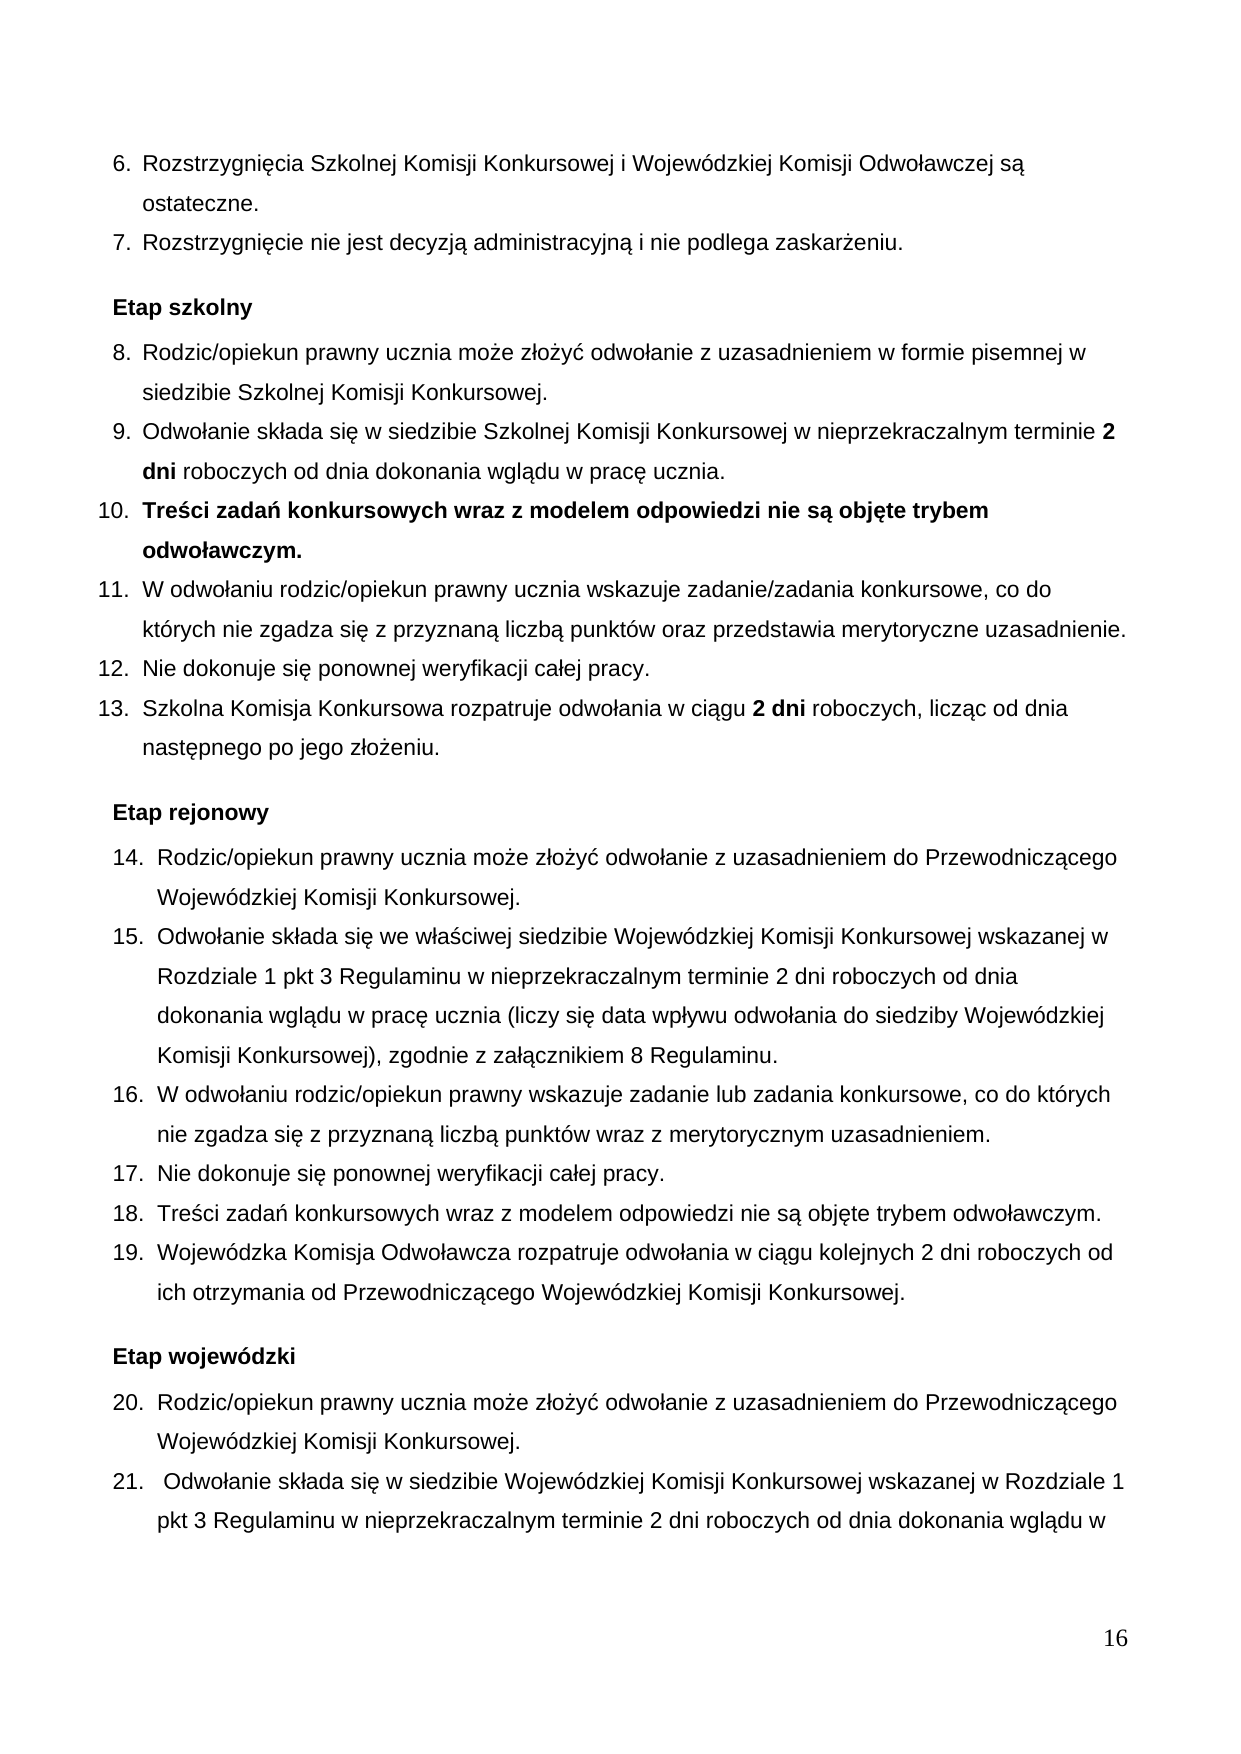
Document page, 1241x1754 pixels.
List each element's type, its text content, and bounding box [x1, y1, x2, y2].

list W odwołaniu rodzic/opiekun prawny wskazuje zadanie lub zadania konkursowe, co do których nie zgadza się z przyznaną liczbą punktów wraz z merytorycznym uzasadnieniem. [112, 1081, 1128, 1147]
list Nie dokonuje się ponownej weryfikacji całej pracy. [98, 655, 1128, 681]
subtitle Etap szkolny [112, 293, 1128, 320]
list Wojewódzka Komisja Odwoławcza rozpatruje odwołania w ciągu kolejnych 2 dni roboczych od ich otrzymania od Przewodniczącego Wojewódzkiej Komisji Konkursowej. [112, 1239, 1128, 1305]
subtitle Etap wojewódzki [112, 1343, 1128, 1369]
subtitle Etap rejonowy [112, 798, 1128, 825]
list W odwołaniu rodzic/opiekun prawny ucznia wskazuje zadanie/zadania konkursowe, co do których nie zgadza się z przyznaną liczbą punktów oraz przedstawia merytoryczne uzasadnienie. [98, 576, 1128, 642]
list Rozstrzygnięcie nie jest decyzją administracyjną i nie podlega zaskarżeniu. [112, 229, 1128, 255]
list Szkolna Komisja Konkursowa rozpatruje odwołania w ciągu 2 dni roboczych, licząc od dnia następnego po jego złożeniu. [98, 694, 1128, 760]
list Odwołanie składa się w siedzibie Szkolnej Komisji Konkursowej w nieprzekraczalnym terminie 2 dni roboczych od dnia dokonania wglądu w pracę ucznia. [112, 418, 1128, 484]
list Treści zadań konkursowych wraz z modelem odpowiedzi nie są objęte trybem odwoławczym. [98, 497, 1128, 563]
list Nie dokonuje się ponownej weryfikacji całej pracy. [112, 1160, 1128, 1186]
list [112, 1468, 1128, 1533]
list Rozstrzygnięcia Szkolnej Komisji Konkursowej i Wojewódzkiej Komisji Odwoławczej są ostateczne. [112, 150, 1128, 216]
list Rodzic/opiekun prawny ucznia może złożyć odwołanie z uzasadnieniem do Przewodniczącego Wojewódzkiej Komisji Konkursowej. [112, 1389, 1128, 1454]
list Treści zadań konkursowych wraz z modelem odpowiedzi nie są objęte trybem odwoławczym. [112, 1199, 1128, 1226]
list Rodzic/opiekun prawny ucznia może złożyć odwołanie z uzasadnieniem do Przewodniczącego Wojewódzkiej Komisji Konkursowej. [112, 844, 1128, 910]
list Odwołanie składa się we właściwej siedzibie Wojewódzkiej Komisji Konkursowej wskazanej w Rozdziale 1 pkt 3 Regulaminu w nieprzekraczalnym terminie 2 dni roboczych od dnia dokonania wglądu w pracę ucznia (liczy się data wpływu odwołania do siedziby Wojewódzkiej Komisji Konkursowej), zgodnie z załącznikiem 8 Regulaminu. [112, 923, 1128, 1068]
list Rodzic/opiekun prawny ucznia może złożyć odwołanie z uzasadnieniem w formie pisemnej w siedzibie Szkolnej Komisji Konkursowej. [112, 339, 1128, 405]
